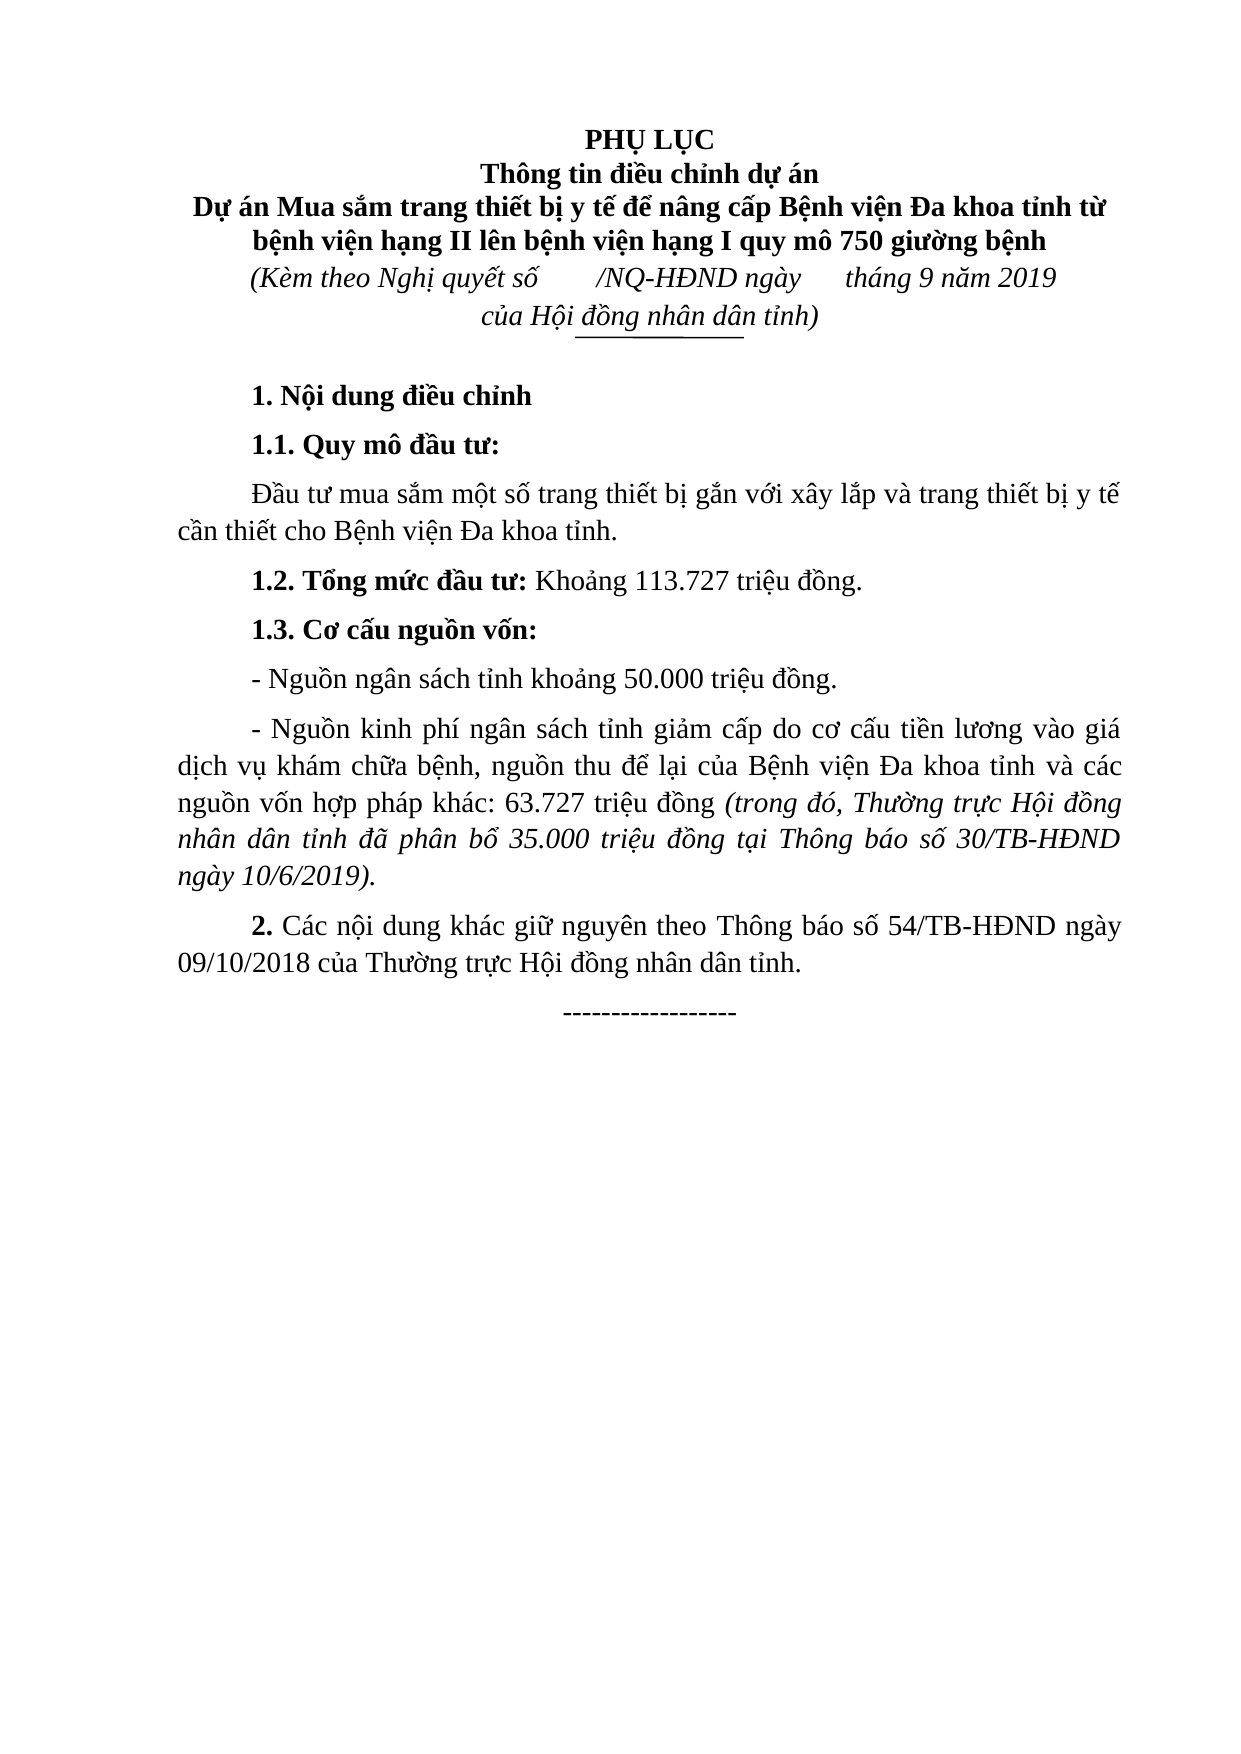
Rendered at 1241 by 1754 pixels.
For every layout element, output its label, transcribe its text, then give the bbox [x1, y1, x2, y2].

text Đầu tư mua sắm một số trang thiết bị gắn với xây lắp và trang thiết bị y tế cần thiết cho Bệnh viện Đa khoa tỉnh. [177, 477, 1122, 547]
text - Nguồn kinh phí ngân sách tỉnh giảm cấp do cơ cấu tiền lương vào giá dịch vụ khám chữa bệnh, nguồn thu để lại của Bệnh viện Đa khoa tỉnh và các nguồn vốn hợp pháp khác: 63.727 triệu đồng (trong đó, Thường trực Hội đồng nhân dân tỉnh đã phân bổ 35.000 triệu đồng tại Thông báo số 30/TB-HĐND ngày 10/6/2019). [177, 711, 1122, 892]
text 1. Nội dung điều chỉnh [177, 378, 1122, 411]
text PHỤ LỤC [177, 122, 1122, 156]
text 1.2. Tổng mức đầu tư: Khoảng 113.727 triệu đồng. [177, 563, 1122, 596]
text Dự án Mua sắm trang thiết bị y tế để nâng cấp Bệnh viện Đa khoa tỉnh từ bệnh viện hạng II lên bệnh viện hạng I quy mô 750 giường bệnh [177, 189, 1122, 256]
text - Nguồn ngân sách tỉnh khoảng 50.000 triệu đồng. [177, 662, 1122, 695]
text 1.3. Cơ cấu nguồn vốn: [177, 612, 1122, 646]
text 2. Các nội dung khác giữ nguyên theo Thông báo số 54/TB-HĐND ngày 09/10/2018 của Thường trực Hội đồng nhân dân tỉnh. [177, 908, 1122, 978]
text Thông tin điều chỉnh dự án [177, 156, 1122, 189]
text (Kèm theo Nghị quyết số /NQ-HĐND ngày tháng 9 năm 2019 [177, 261, 1122, 294]
text của Hội đồng nhân dân tỉnh) [177, 298, 1122, 332]
text 1.1. Quy mô đầu tư: [177, 427, 1122, 461]
text ------------------ [177, 994, 1122, 1028]
